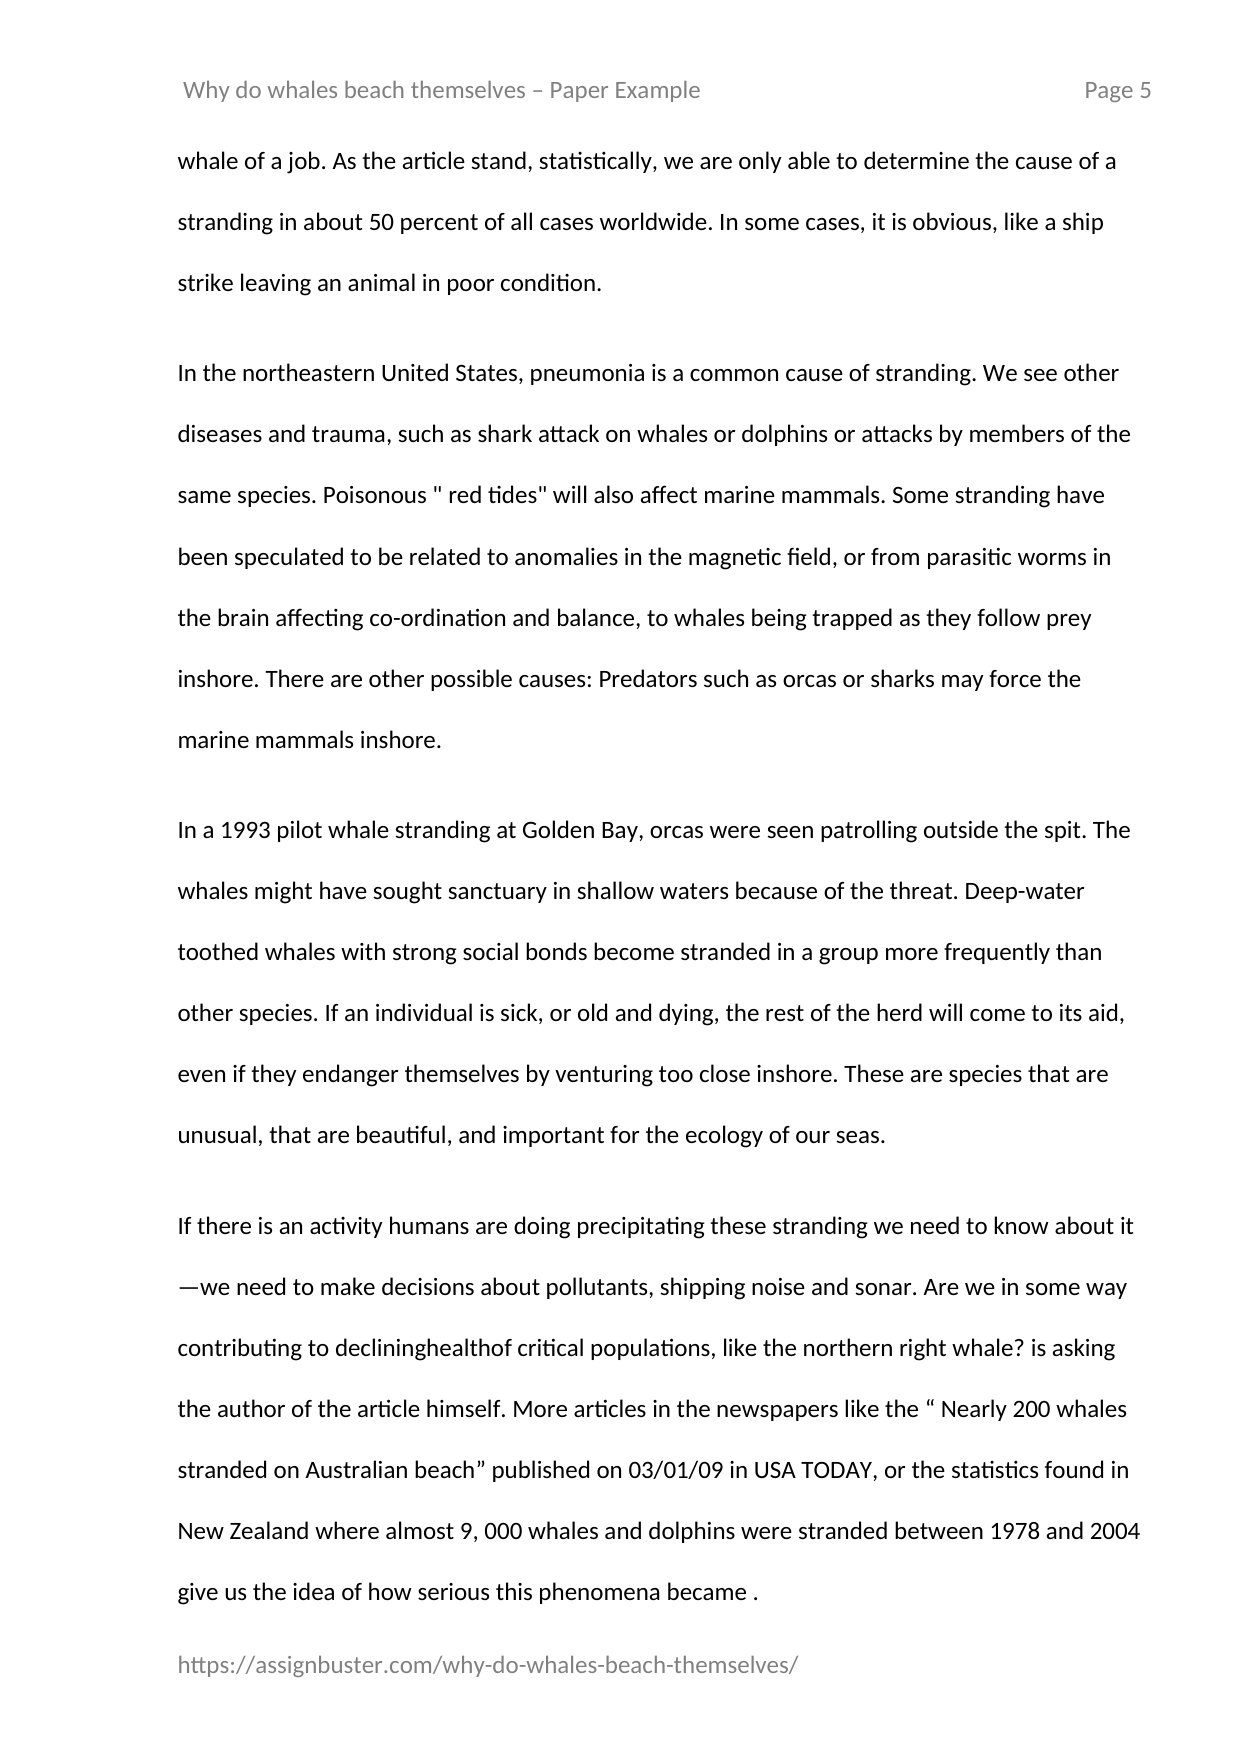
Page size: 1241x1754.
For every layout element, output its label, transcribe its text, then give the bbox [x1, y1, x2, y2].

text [177, 145, 1152, 298]
text If there is an activity humans are doing precipitating these stranding we need to know about it—we need to make decisions about pollutants, shipping noise and sonar. Are we in some way contributing to declininghealthof critical populations, like the northern right whale? is asking the author of the article himself. More articles in the newspapers like the “ Nearly 200 whales stranded on Australian beach” published on 03/01/09 in USA TODAY, or the statistics found in New Zealand where almost 9, 000 whales and dolphins were stranded between 1978 and 2004 give us the idea of how serious this phenomena became . [177, 1210, 1152, 1607]
text In a 1993 pilot whale stranding at Golden Bay, orcas were seen patrolling outside the spit. The whales might have sought sanctuary in shallow waters because of the threat. Deep-water toothed whales with strong social bonds become stranded in a group more frequently than other species. If an individual is sick, or old and dying, the rest of the herd will come to its aid, even if they endanger themselves by venturing too close inshore. These are species that are unusual, that are beautiful, and important for the ecology of our seas. [177, 814, 1152, 1150]
text In the northeastern United States, pneumonia is a common cause of stranding. We see other diseases and trauma, such as shark attack on whales or dolphins or attacks by members of the same species. Poisonous " red tides" will also affect marine mammals. Some stranding have been speculated to be related to anomalies in the magnetic field, or from parasitic worms in the brain affecting co-ordination and balance, to whales being trapped as they follow prey inshore. There are other possible causes: Predators such as orcas or sharks may force the marine mammals inshore. [177, 358, 1152, 754]
